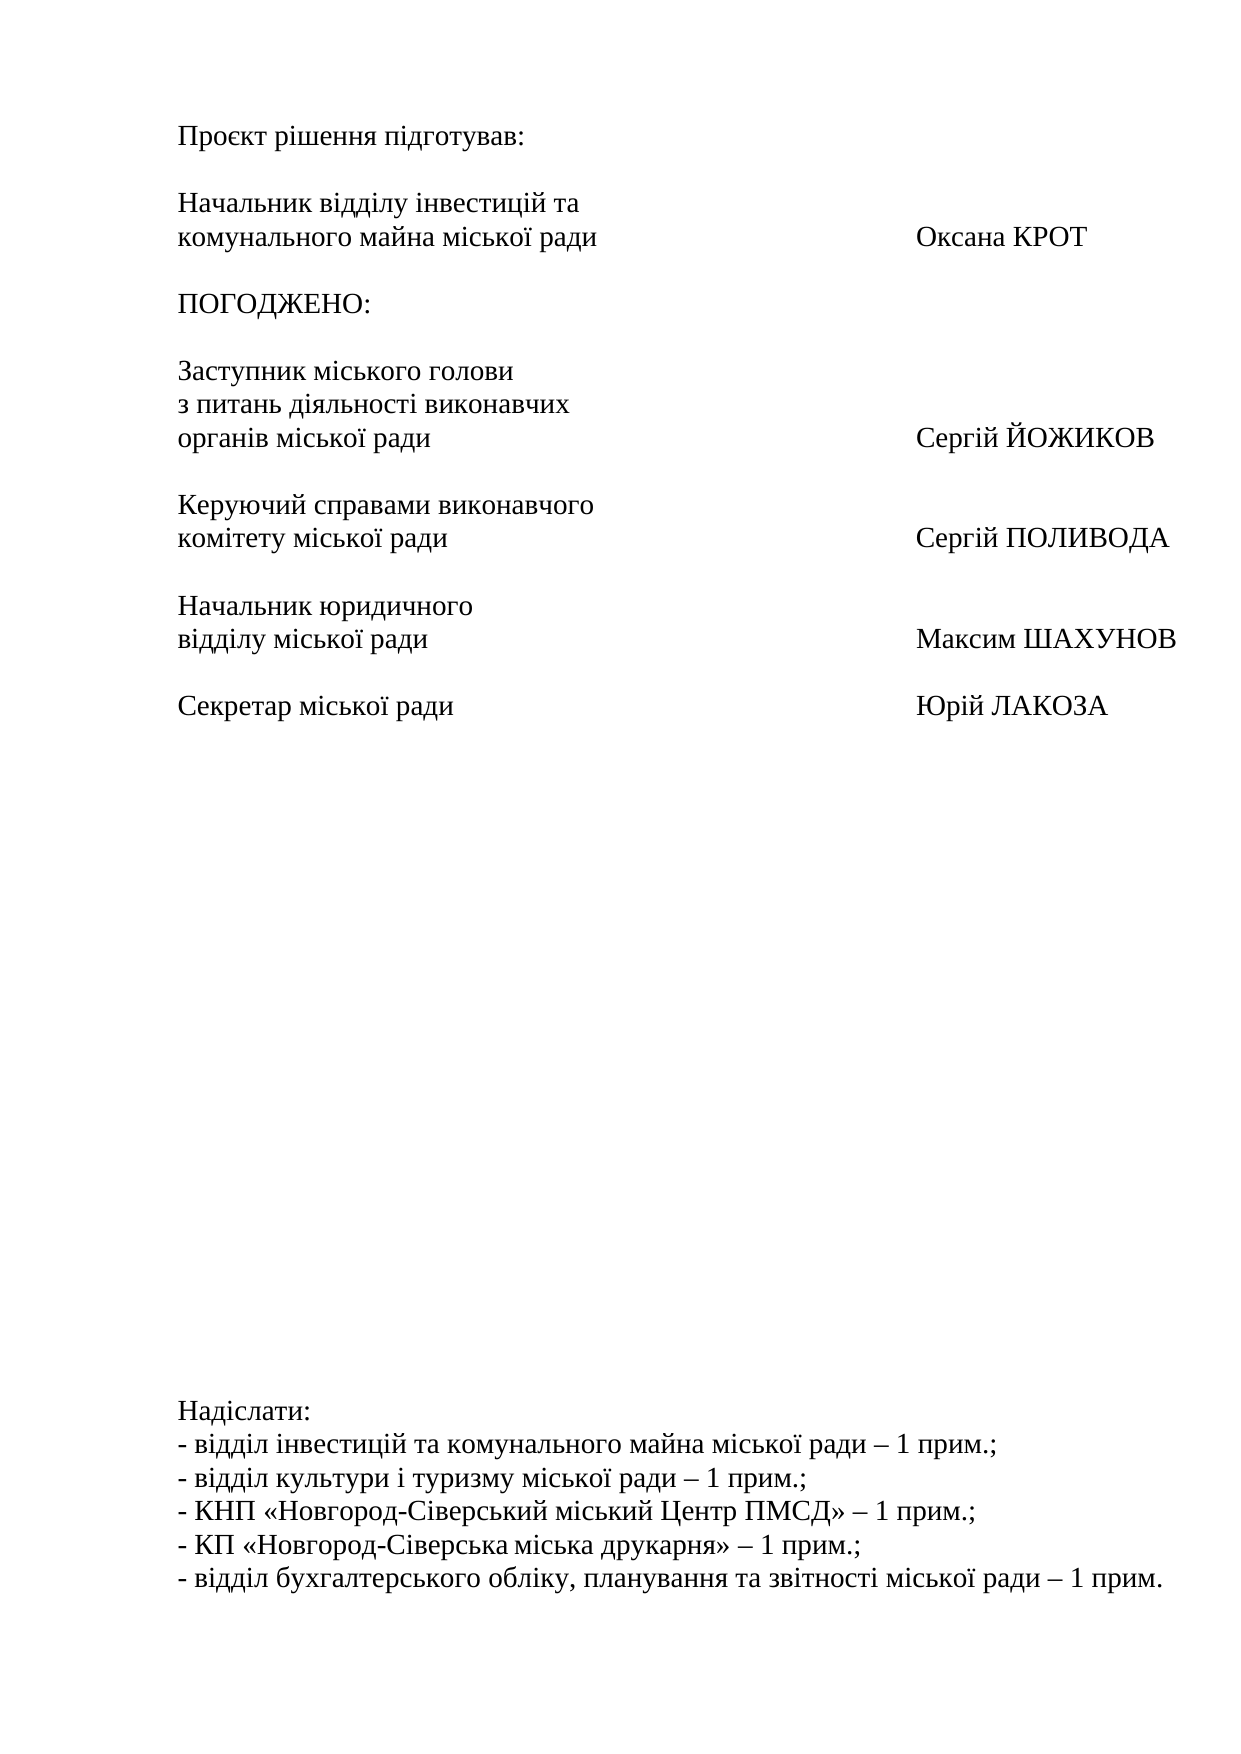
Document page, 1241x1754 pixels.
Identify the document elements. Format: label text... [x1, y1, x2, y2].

text відділу міської ради Максим ШАХУНОВ [177, 621, 1181, 655]
text - КП «Новгород-Сіверська міська друкарня» – 1 прим.; [731, 1527, 1181, 1560]
text Керуючий справами виконавчого [177, 487, 1181, 521]
text Надіслати: [177, 1393, 1181, 1426]
text органів міської ради Сергій ЙОЖИКОВ [177, 420, 1181, 453]
text Проєкт рішення підготував: [177, 118, 1181, 152]
text з питань діяльності виконавчих [177, 386, 1181, 420]
text - КНП «Новгород-Сіверський міський Центр ПМСД» – 1 прим.; [177, 1493, 1181, 1527]
text Начальник відділу інвестицій та [177, 185, 1181, 219]
text - відділ культури і туризму міської ради – 1 прим.; [177, 1460, 1181, 1493]
text Начальник юридичного [177, 588, 1181, 621]
text ПОГОДЖЕНО: [177, 286, 1181, 319]
text Секретар міської ради Юрій ЛАКОЗА [177, 688, 1181, 722]
text - відділ бухгалтерського обліку, планування та звітності міської ради – 1 прим. [177, 1560, 1181, 1594]
text Заступник міського голови [177, 353, 1181, 386]
text комітету міської ради Сергій ПОЛИВОДА [177, 521, 1181, 554]
text комунального майна міської ради Оксана КРОТ [177, 219, 1181, 252]
text - відділ інвестицій та комунального майна міської ради – 1 прим.; [177, 1426, 1181, 1460]
